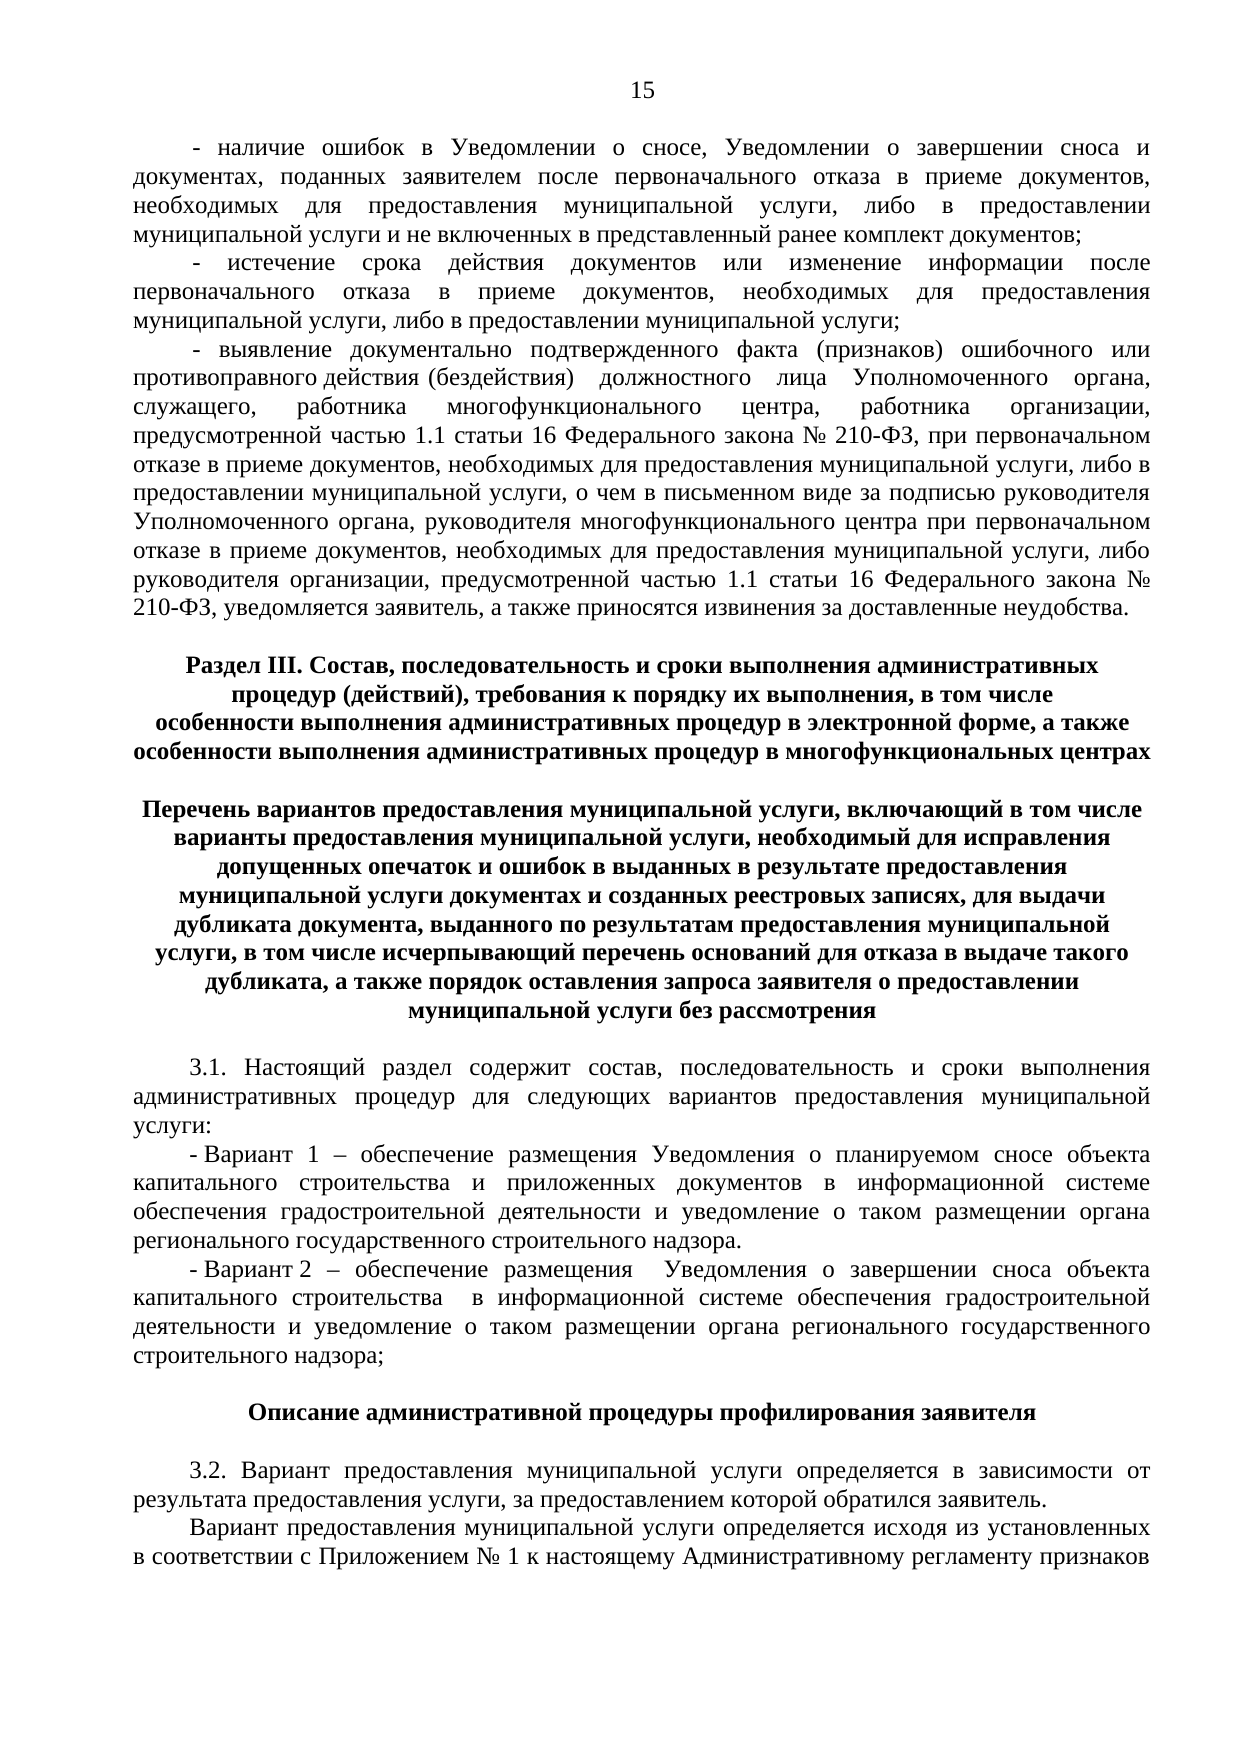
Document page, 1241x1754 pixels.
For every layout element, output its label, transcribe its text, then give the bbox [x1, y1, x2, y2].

text - наличие ошибок в Уведомлении о сносе, Уведомлении о завершении сноса и документах, поданных заявителем после первоначального отказа в приеме документов, необходимых для предоставления муниципальной услуги, либо в предоставлении муниципальной услуги и не включенных в представленный ранее комплект документов; [133, 132, 1151, 247]
text Описание административной процедуры профилирования заявителя [133, 1397, 1151, 1426]
text - Вариант 2 – обеспечение размещения Уведомления о завершении сноса объекта капитального строительства в информационной системе обеспечения градостроительной деятельности и уведомление о таком размещении органа регионального государственного строительного надзора; [133, 1254, 1151, 1369]
text особенности выполнения административных процедур в электронной форме, а также особенности выполнения административных процедур в многофункциональных центрах [133, 707, 1151, 765]
text Перечень вариантов предоставления муниципальной услуги, включающий в том числе варианты предоставления муниципальной услуги, необходимый для исправления [133, 794, 1151, 851]
text - истечение срока действия документов или изменение информации после первоначального отказа в приеме документов, необходимых для предоставления муниципальной услуги, либо в предоставлении муниципальной услуги; [133, 247, 1151, 334]
text 3.1. Настоящий раздел содержит состав, последовательность и сроки выполнения административных процедур для следующих вариантов предоставления муниципальной услуги: [133, 1052, 1151, 1139]
text Раздел III. Состав, последовательность и сроки выполнения административных процедур (действий), требования к порядку их выполнения, в том числе [133, 650, 1151, 707]
text - выявление документально подтвержденного факта (признаков) ошибочного или противоправного действия (бездействия) должностного лица Уполномоченного органа, служащего, работника многофункционального центра, работника организации, предусмотренной частью 1.1 статьи 16 Федерального закона № 210-ФЗ, при первоначальном отказе в приеме документов, необходимых для предоставления муниципальной услуги, либо в предоставлении муниципальной услуги, о чем в письменном виде за подписью руководителя Уполномоченного органа, руководителя многофункционального центра при первоначальном отказе в приеме документов, необходимых для предоставления муниципальной услуги, либо руководителя организации, предусмотренной частью 1.1 статьи 16 Федерального закона № 210-ФЗ, уведомляется заявитель, а также приносятся извинения за доставленные неудобства. [133, 334, 1151, 621]
text 3.2. Вариант предоставления муниципальной услуги определяется в зависимости от результата предоставления услуги, за предоставлением которой обратился заявитель. [133, 1455, 1151, 1512]
text - Вариант 1 – обеспечение размещения Уведомления о планируемом сносе объекта капитального строительства и приложенных документов в информационной системе обеспечения градостроительной деятельности и уведомление о таком размещении органа регионального государственного строительного надзора. [133, 1139, 1151, 1254]
text допущенных опечаток и ошибок в выданных в результате предоставления муниципальной услуги документах и созданных реестровых записях, для выдачи дубликата документа, выданного по результатам предоставления муниципальной услуги, в том числе исчерпывающий перечень оснований для отказа в выдаче такого дубликата, а также порядок оставления запроса заявителя о предоставлении муниципальной услуги без рассмотрения [133, 851, 1151, 1024]
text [133, 1512, 1151, 1570]
